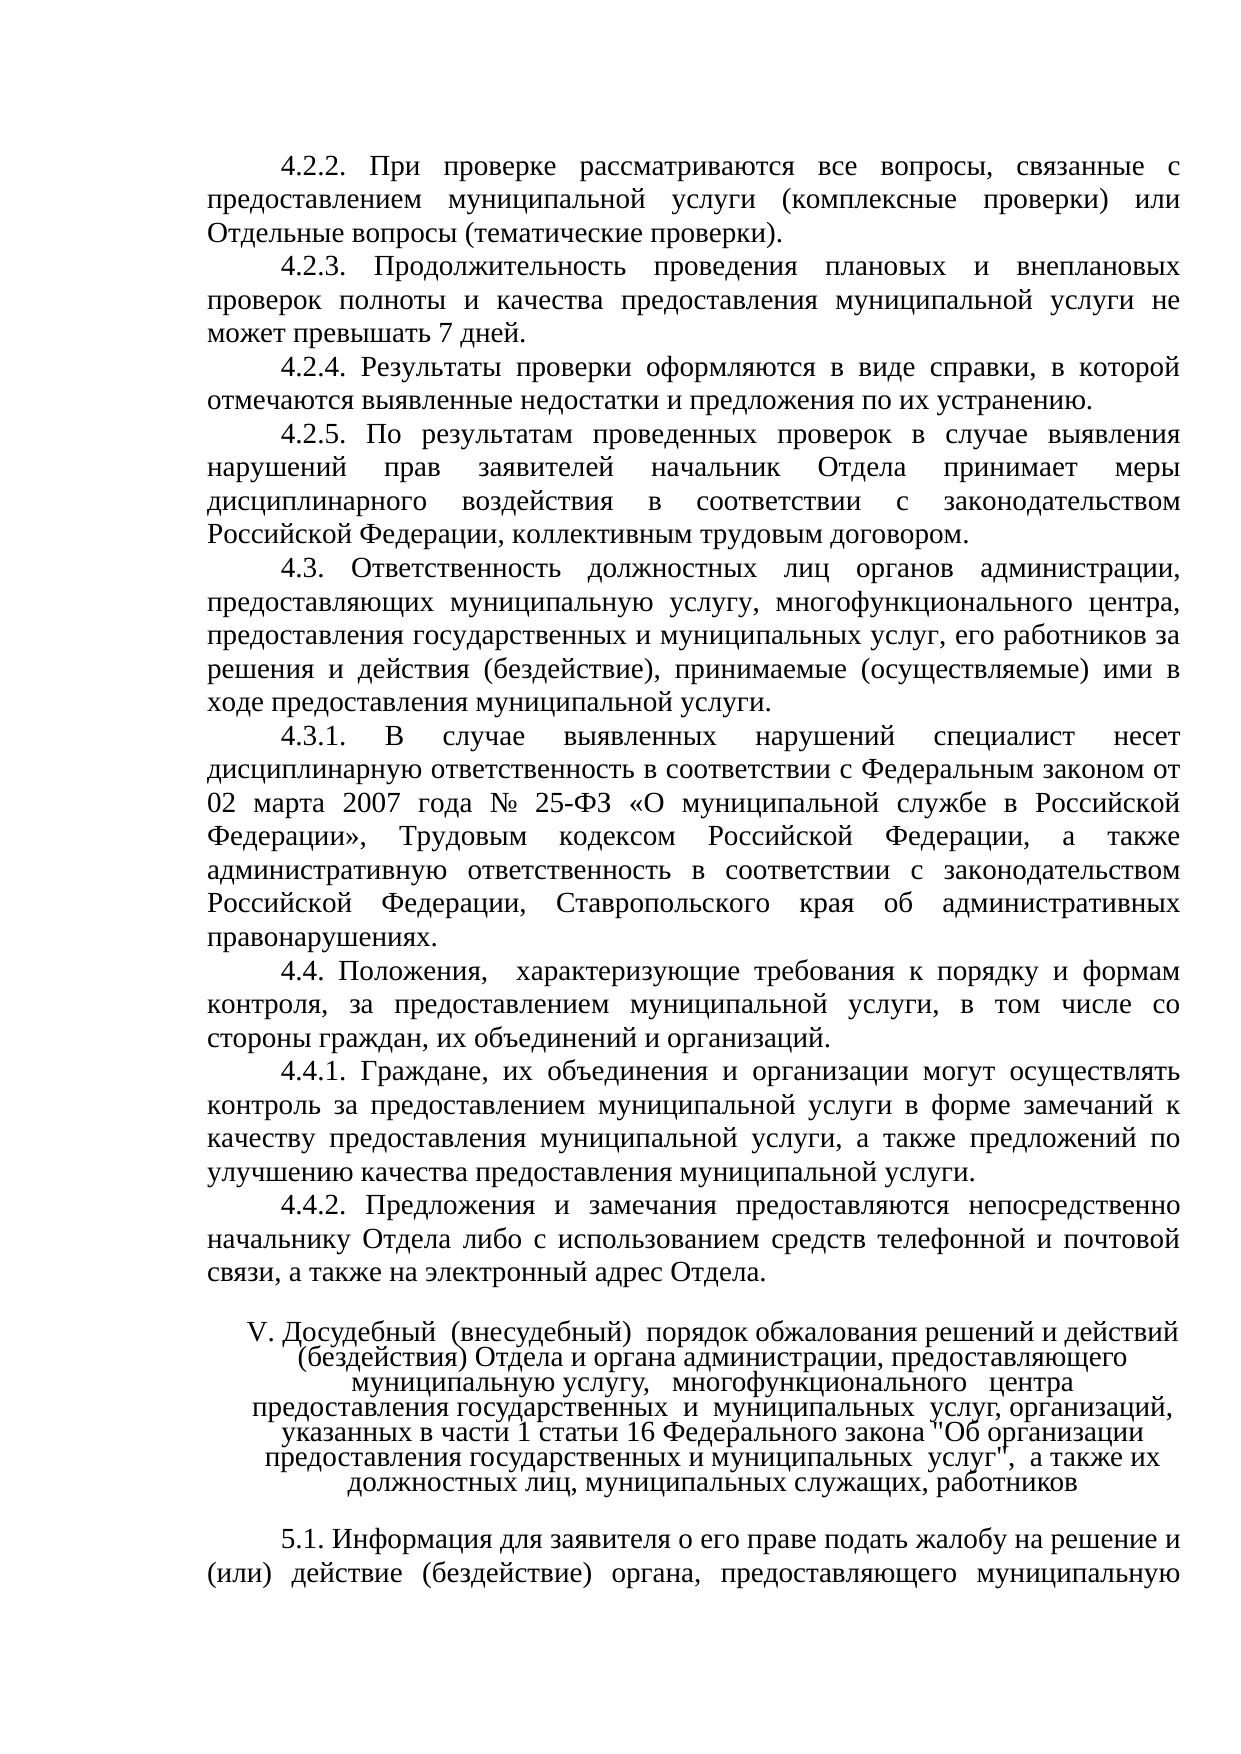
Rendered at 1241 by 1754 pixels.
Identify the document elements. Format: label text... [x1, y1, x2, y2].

text 4.2.2. При проверке рассматриваются все вопросы, связанные с предоставлением муниципальной услуги (комплексные проверки) или Отдельные вопросы (тематические проверки). [207, 148, 1181, 248]
text 4.2.4. Результаты проверки оформляются в виде справки, в которой отмечаются выявленные недостатки и предложения по их устранению. [207, 349, 1181, 416]
text 4.4.1. Граждане, их объединения и организации могут осуществлять контроль за предоставлением муниципальной услуги в форме замечаний к качеству предоставления муниципальной услуги, а также предложений по улучшению качества предоставления муниципальной услуги. [207, 1053, 1181, 1187]
text 4.4.2. Предложения и замечания предоставляются непосредственно начальнику Отдела либо с использованием средств телефонной и почтовой связи, а также на электронный адрес Отдела. [207, 1187, 1181, 1288]
text 4.4. Положения, характеризующие требования к порядку и формам контроля, за предоставлением муниципальной услуги, в том числе со стороны граждан, их объединений и организаций. [207, 953, 1181, 1053]
text 4.3. Ответственность должностных лиц органов администрации, предоставляющих муниципальную услугу, многофункционального центра, предоставления государственных и муниципальных услуг, его работников за решения и действия (бездействие), принимаемые (осуществляемые) ими в ходе предоставления муниципальной услуги. [207, 550, 1181, 718]
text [207, 1522, 1181, 1589]
text V. Досудебный (внесудебный) порядок обжалования решений и действий (бездействия) Отдела и органа администрации, предоставляющего муниципальную услугу, многофункционального центра предоставления государственных и муниципальных услуг, организаций, указанных в части 1 статьи 16 Федерального закона "Об организации предоставления государственных и муниципальных услуг", а также их должностных лиц, муниципальных служащих, работников [244, 1322, 1181, 1497]
text 4.2.5. По результатам проведенных проверок в случае выявления нарушений прав заявителей начальник Отдела принимает меры дисциплинарного воздействия в соответствии с законодательством Российской Федерации, коллективным трудовым договором. [207, 416, 1181, 550]
text 4.2.3. Продолжительность проведения плановых и внеплановых проверок полноты и качества предоставления муниципальной услуги не может превышать 7 дней. [207, 248, 1181, 349]
text 4.3.1. В случае выявленных нарушений специалист несет дисциплинарную ответственность в соответствии с Федеральным законом от 02 марта 2007 года № 25-ФЗ «О муниципальной службе в Российской Федерации», Трудовым кодексом Российской Федерации, а также административную ответственность в соответствии с законодательством Российской Федерации, Ставропольского края об административных правонарушениях. [207, 718, 1181, 953]
